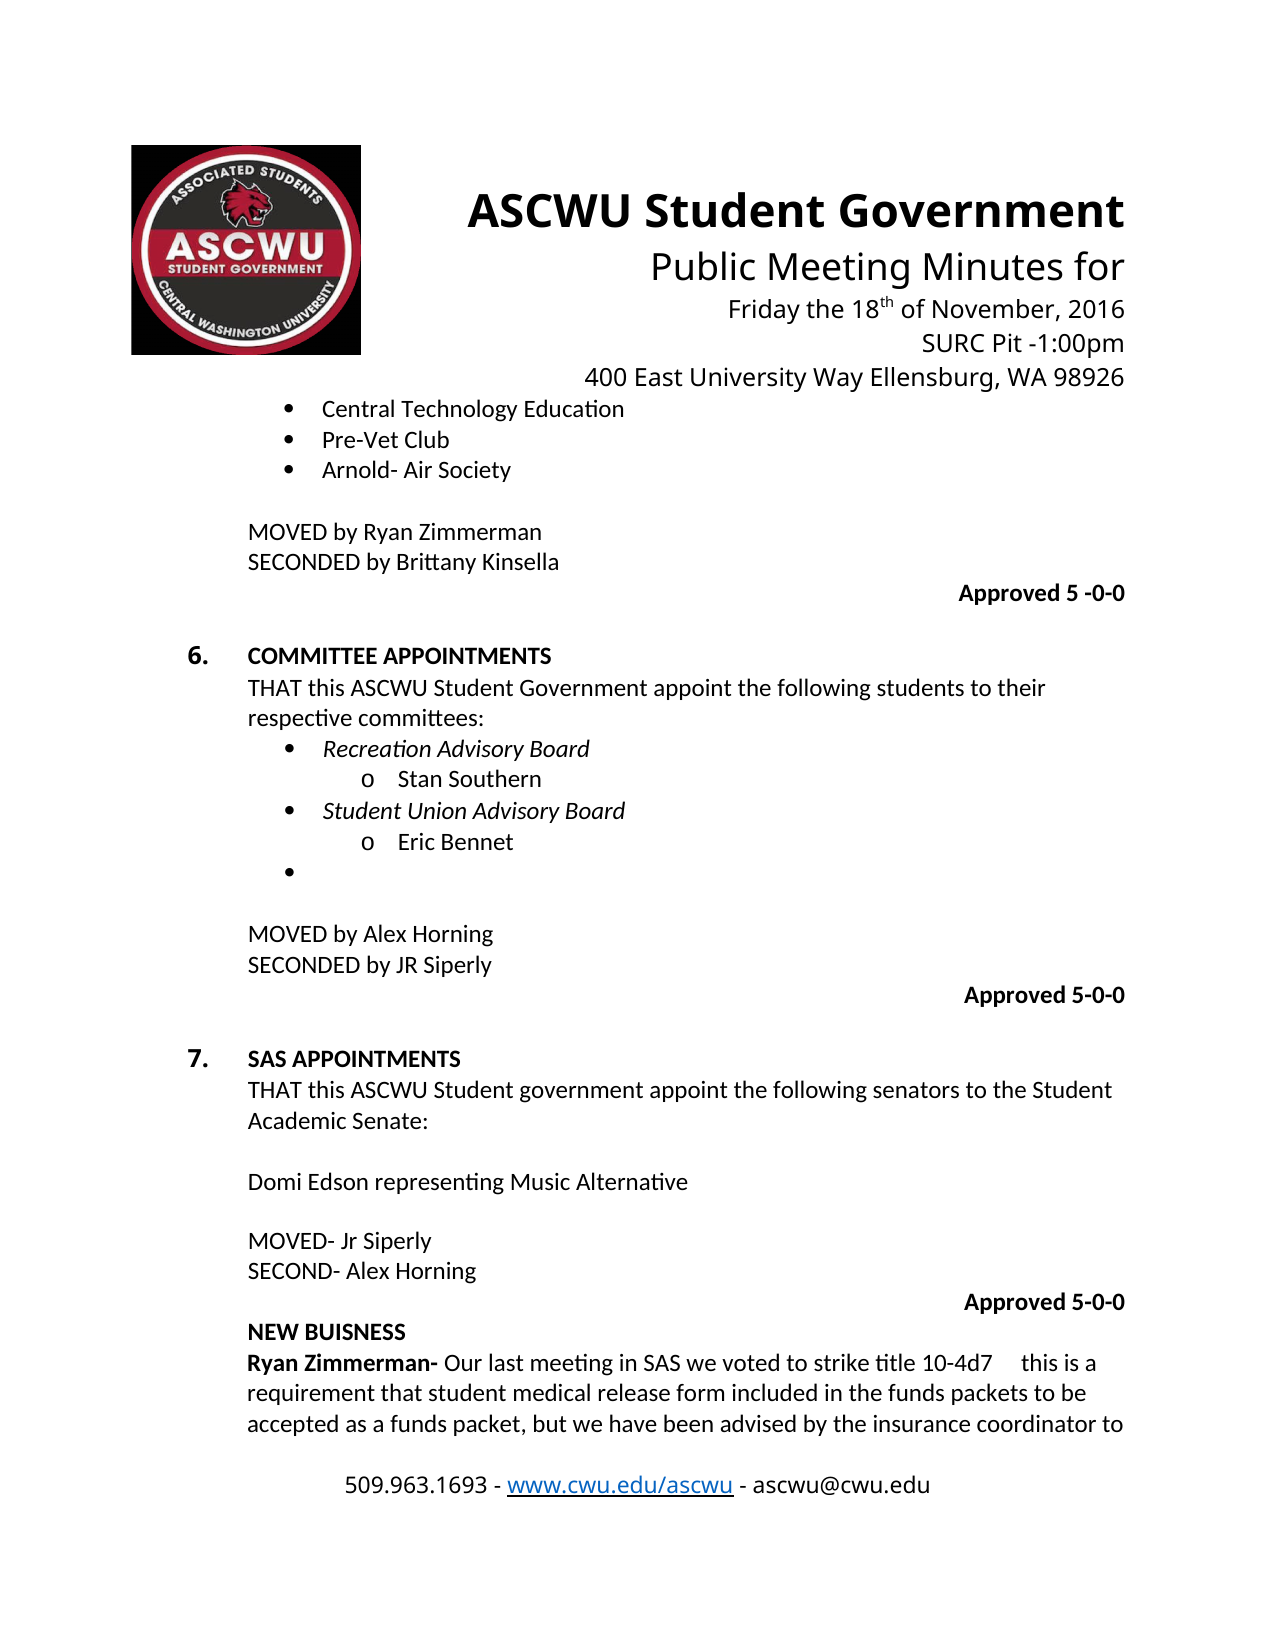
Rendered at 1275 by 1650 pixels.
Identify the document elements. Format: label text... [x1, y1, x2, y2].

text THAT this ASCWU Student Government appoint the following students to their respective committees: [248, 672, 1125, 733]
list SAS APPOINTMENTS [187, 1041, 1125, 1075]
list Arnold- Air Society [284, 455, 1125, 485]
list Eric Bennet [360, 826, 1125, 857]
text Approved 5 -0-0 [225, 577, 1125, 607]
picture [131, 145, 361, 355]
text NEW BUISNESS [150, 1316, 1125, 1347]
text SECOND- Alex Horning [173, 1255, 1125, 1286]
list Central Technology Education [284, 394, 1125, 424]
text MOVED- Jr Siperly [173, 1225, 1125, 1255]
text Domi Edson representing Music Alternative [248, 1166, 1125, 1197]
text SECONDED by Brittany Kinsella [173, 546, 1125, 577]
list COMMITTEE APPOINTMENTS [187, 638, 1125, 672]
text Approved 5-0-0 [253, 1286, 1125, 1316]
text MOVED by Ryan Zimmerman [173, 516, 1125, 546]
text Approved 5-0-0 [300, 979, 1125, 1010]
list Student Union Advisory Board [285, 795, 1125, 826]
list Pre-Vet Club [284, 424, 1125, 455]
list Stan Southern [360, 763, 1125, 795]
list Recreation Advisory Board [285, 733, 1125, 763]
text THAT this ASCWU Student government appoint the following senators to the Student Academic Senate: [248, 1075, 1125, 1136]
text MOVED by Alex Horning [248, 918, 1125, 949]
text SECONDED by JR Siperly [248, 949, 1125, 979]
